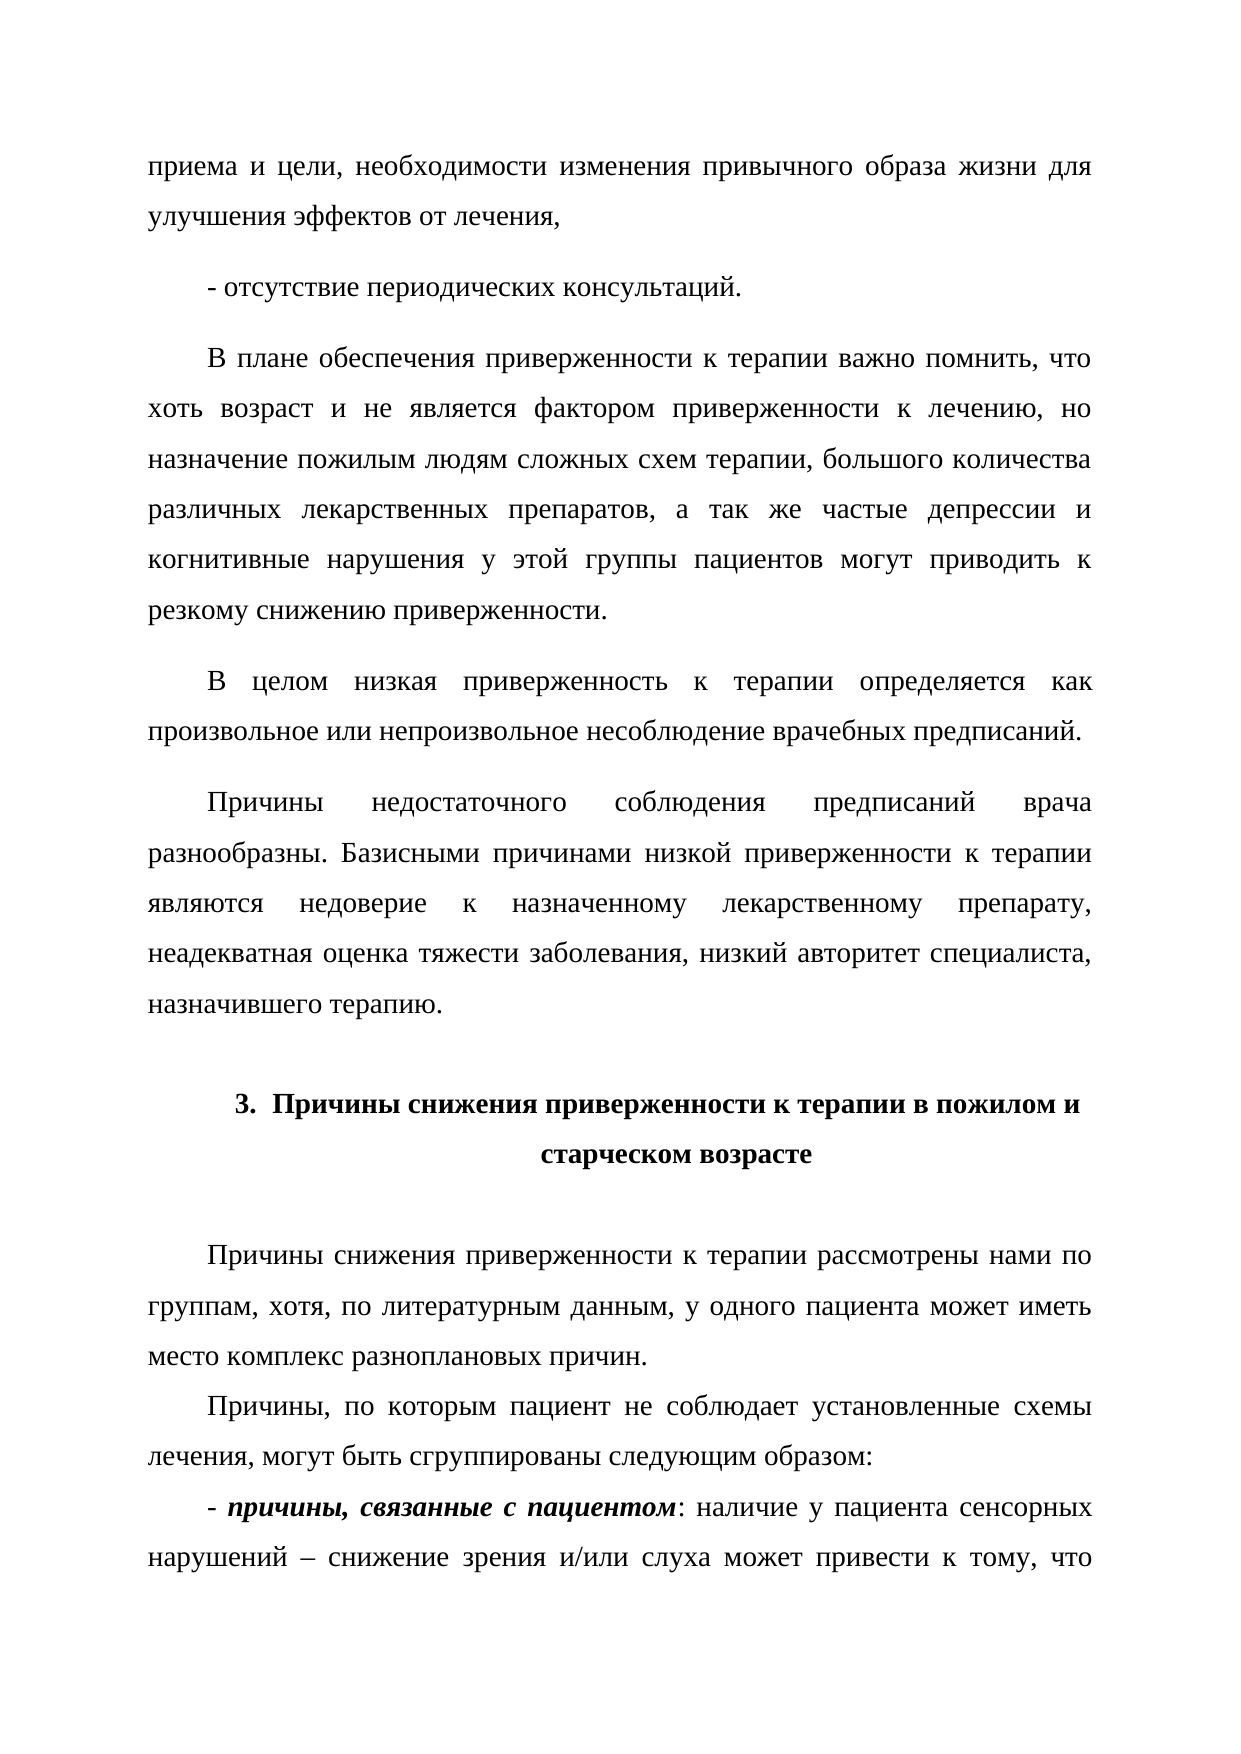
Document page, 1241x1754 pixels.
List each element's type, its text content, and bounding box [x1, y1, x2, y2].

text В целом низкая приверженность к терапии определяется как произвольное или непроизвольное несоблюдение врачебных предписаний. [148, 663, 1092, 747]
text - отсутствие периодических консультаций. [148, 269, 1092, 303]
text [148, 148, 1092, 232]
list Причины снижения приверженности к терапии в пожилом и старческом возрасте [223, 1086, 1092, 1170]
text В плане обеспечения приверженности к терапии важно помнить, что хоть возраст и не является фактором приверженности к лечению, но назначение пожилым людям сложных схем терапии, большого количества различных лекарственных препаратов, а так же частые депрессии и когнитивные нарушения у этой группы пациентов могут приводить к резкому снижению приверженности. [148, 340, 1092, 625]
text Причины снижения приверженности к терапии рассмотрены нами по группам, хотя, по литературным данным, у одного пациента может иметь место комплекс разноплановых причин. [148, 1237, 1092, 1371]
text Причины недостаточного соблюдения предписаний врача разнообразны. Базисными причинами низкой приверженности к терапии являются недоверие к назначенному лекарственному препарату, неадекватная оценка тяжести заболевания, низкий авторитет специалиста, назначившего терапию. [148, 784, 1092, 1019]
text Причины, по которым пациент не соблюдает установленные схемы лечения, могут быть сгруппированы следующим образом: [148, 1388, 1092, 1472]
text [148, 1489, 1092, 1573]
